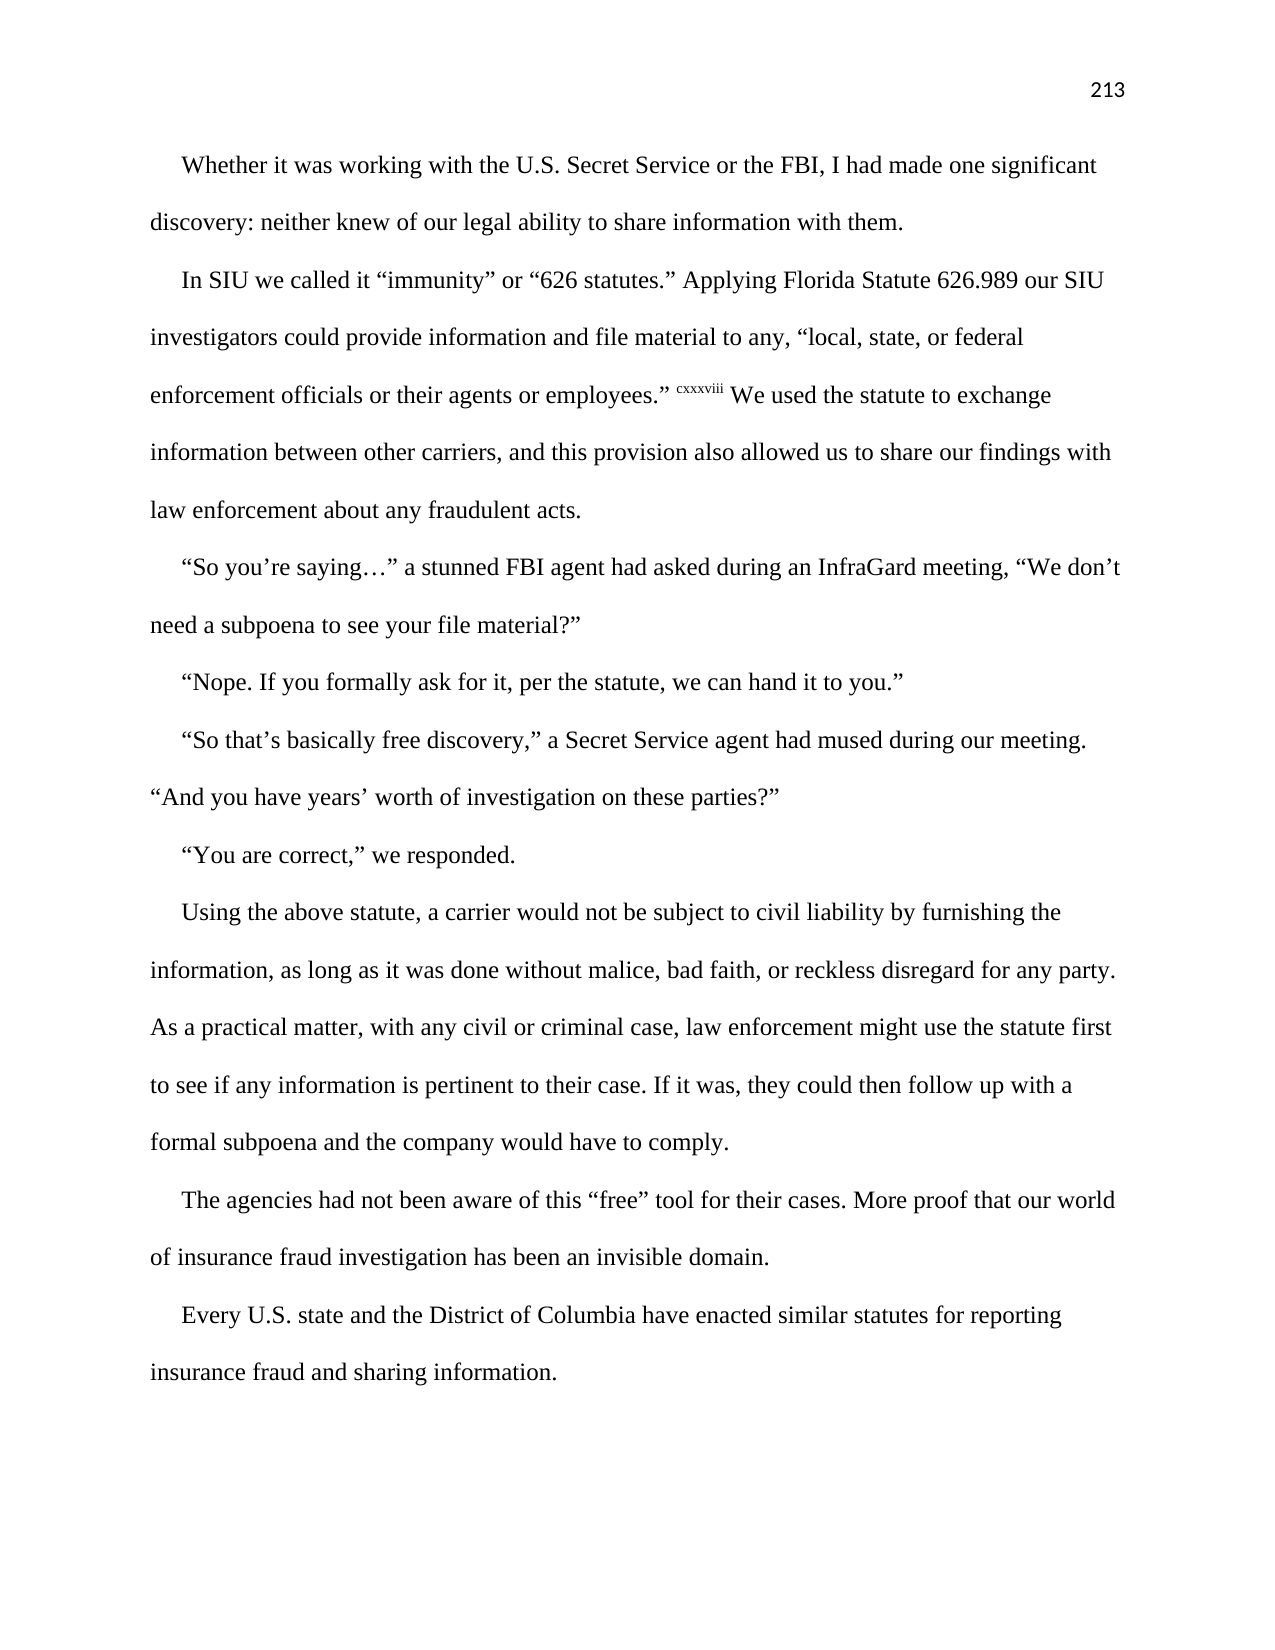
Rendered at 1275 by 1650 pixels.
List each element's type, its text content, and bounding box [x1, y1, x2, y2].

text The agencies had not been aware of this “free” tool for their cases. More proof that our world of insurance fraud investigation has been an invisible domain. [150, 1185, 1125, 1271]
text “You are correct,” we responded. [150, 840, 1125, 869]
text “So you’re saying…” a stunned FBI agent had asked during an InfraGard meeting, “We don’t need a subpoena to see your file material?” [150, 552, 1125, 639]
text “Nope. If you formally ask for it, per the statute, we can hand it to you.” [150, 667, 1125, 696]
text In SIU we called it “immunity” or “626 statutes.” Applying Florida Statute 626.989 our SIU investigators could provide information and file material to any, “local, state, or federal enforcement officials or their agents or employees.” We used the statute to exchange information between other carriers, and this provision also allowed us to share our findings with law enforcement about any fraudulent acts. [150, 265, 1125, 524]
text Using the above statute, a carrier would not be subject to civil liability by furnishing the information, as long as it was done without malice, bad faith, or reckless disregard for any party. As a practical matter, with any civil or criminal case, law enforcement might use the statute first to see if any information is pertinent to their case. If it was, they could then follow up with a formal subpoena and the company would have to comply. [150, 897, 1125, 1156]
text Every U.S. state and the District of Columbia have enacted similar statutes for reporting insurance fraud and sharing information. [150, 1300, 1125, 1386]
text “So that’s basically free discovery,” a Secret Service agent had mused during our meeting. “And you have years’ worth of investigation on these parties?” [150, 725, 1125, 811]
text Whether it was working with the U.S. Secret Service or the FBI, I had made one significant discovery: neither knew of our legal ability to share information with them. [150, 150, 1125, 236]
